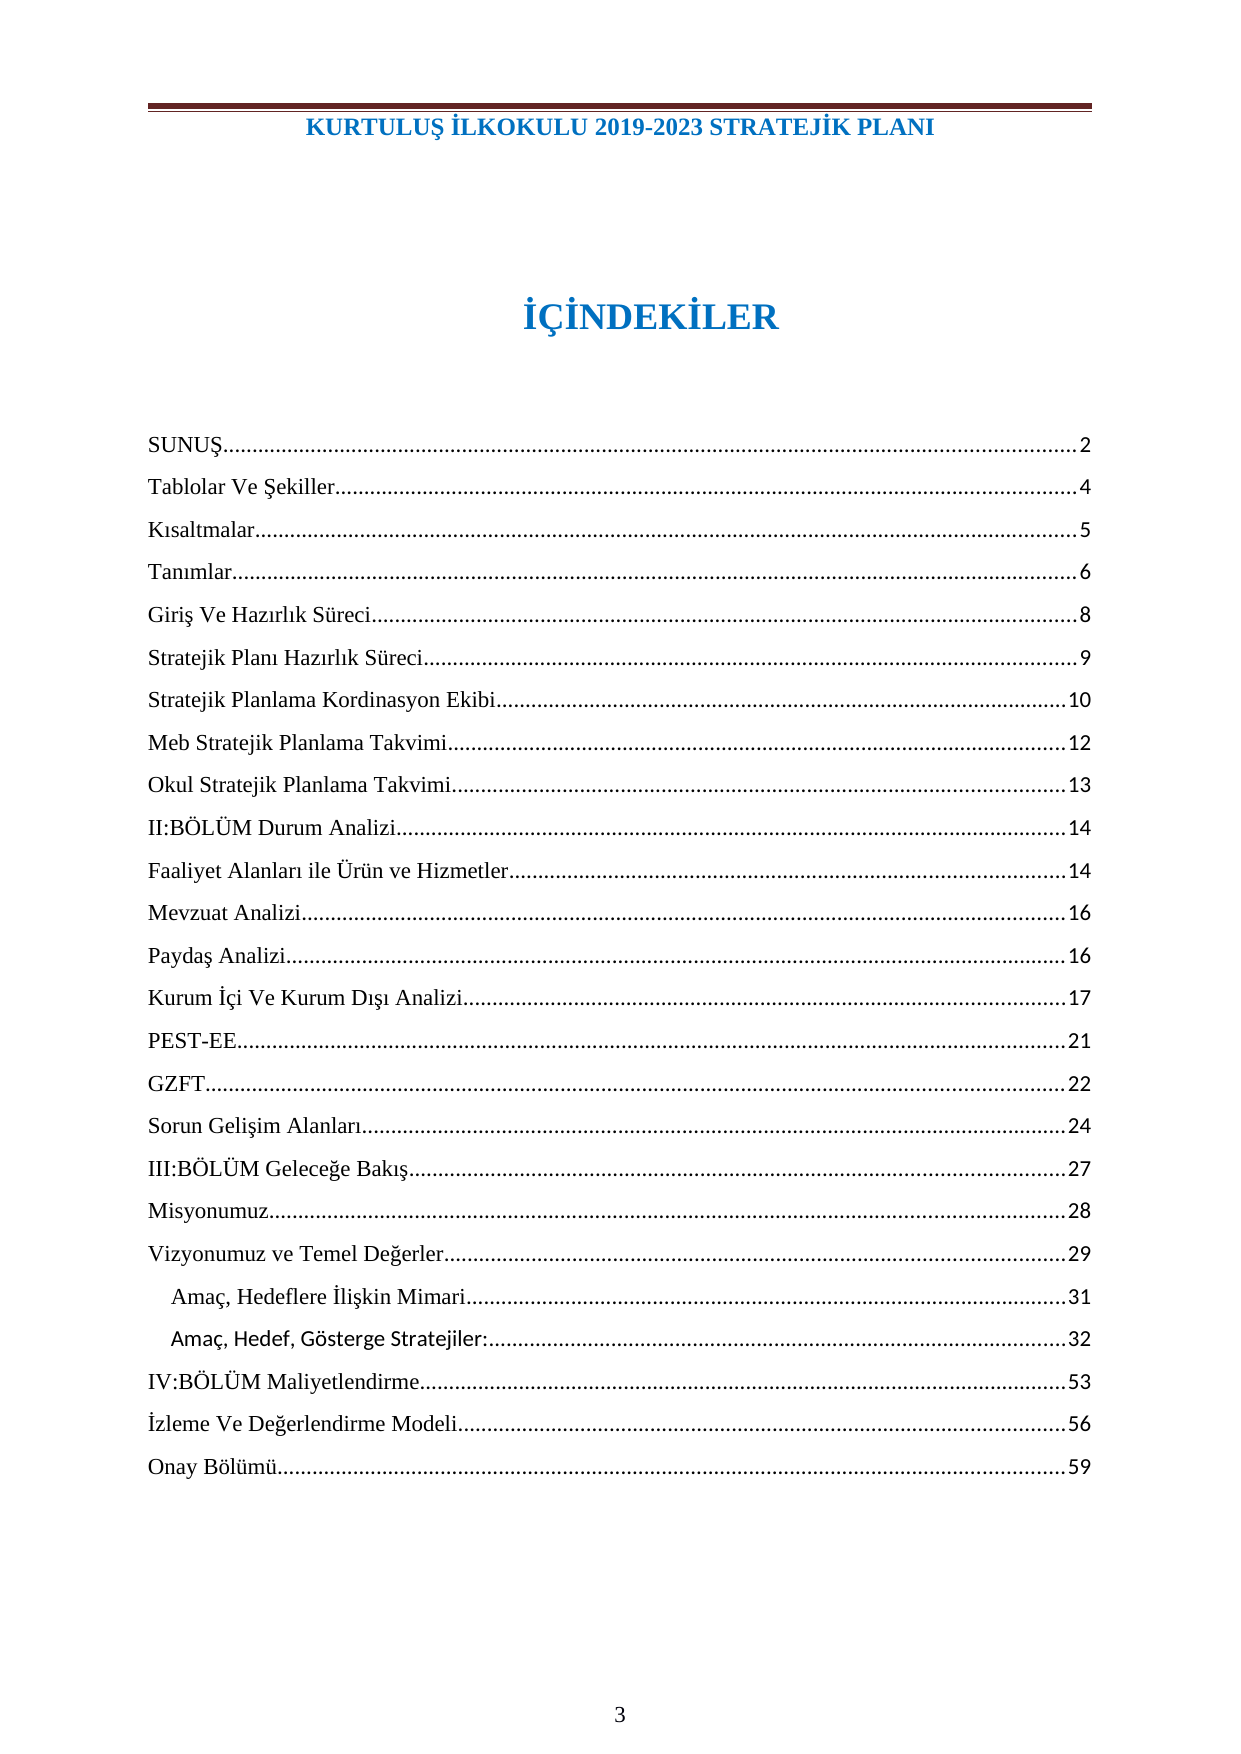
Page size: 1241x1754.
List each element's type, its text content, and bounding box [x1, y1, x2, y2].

text Okul Stratejik Planlama Takvimi 13 [148, 771, 1092, 798]
text Tanımlar 6 [148, 557, 1092, 586]
text Mevzuat Analizi 16 [148, 898, 1092, 926]
text IV:BÖLÜM Maliyetlendirme 53 [148, 1367, 1092, 1395]
text İÇİNDEKİLER [448, 294, 1092, 337]
text Amaç, Hedef, Gösterge Stratejiler: 32 [171, 1324, 1092, 1352]
text Tablolar Ve Şekiller 4 [148, 472, 1092, 500]
text Misyonumuz 28 [148, 1197, 1092, 1224]
text Faaliyet Alanları ile Ürün ve Hizmetler 14 [148, 856, 1092, 884]
text Meb Stratejik Planlama Takvimi 12 [148, 728, 1092, 756]
text Sorun Gelişim Alanları 24 [148, 1111, 1092, 1139]
text İzleme Ve Değerlendirme Modeli 56 [148, 1409, 1092, 1438]
text II:BÖLÜM Durum Analizi 14 [148, 813, 1092, 841]
text Kısaltmalar 5 [148, 515, 1092, 543]
text SUNUŞ 2 [148, 430, 1092, 458]
text Vizyonumuz ve Temel Değerler 29 [148, 1239, 1092, 1267]
text GZFT 22 [148, 1069, 1092, 1097]
text Onay Bölümü 59 [148, 1452, 1092, 1480]
text Stratejik Planlama Kordinasyon Ekibi 10 [148, 685, 1092, 713]
text III:BÖLÜM Geleceğe Bakış 27 [148, 1154, 1092, 1182]
text PEST-EE 21 [148, 1026, 1092, 1054]
text Paydaş Analizi 16 [148, 941, 1092, 969]
text Amaç, Hedeflere İlişkin Mimari 31 [171, 1282, 1092, 1310]
text Giriş Ve Hazırlık Süreci 8 [148, 600, 1092, 628]
text Stratejik Planı Hazırlık Süreci 9 [148, 643, 1092, 671]
text Kurum İçi Ve Kurum Dışı Analizi 17 [148, 983, 1092, 1012]
